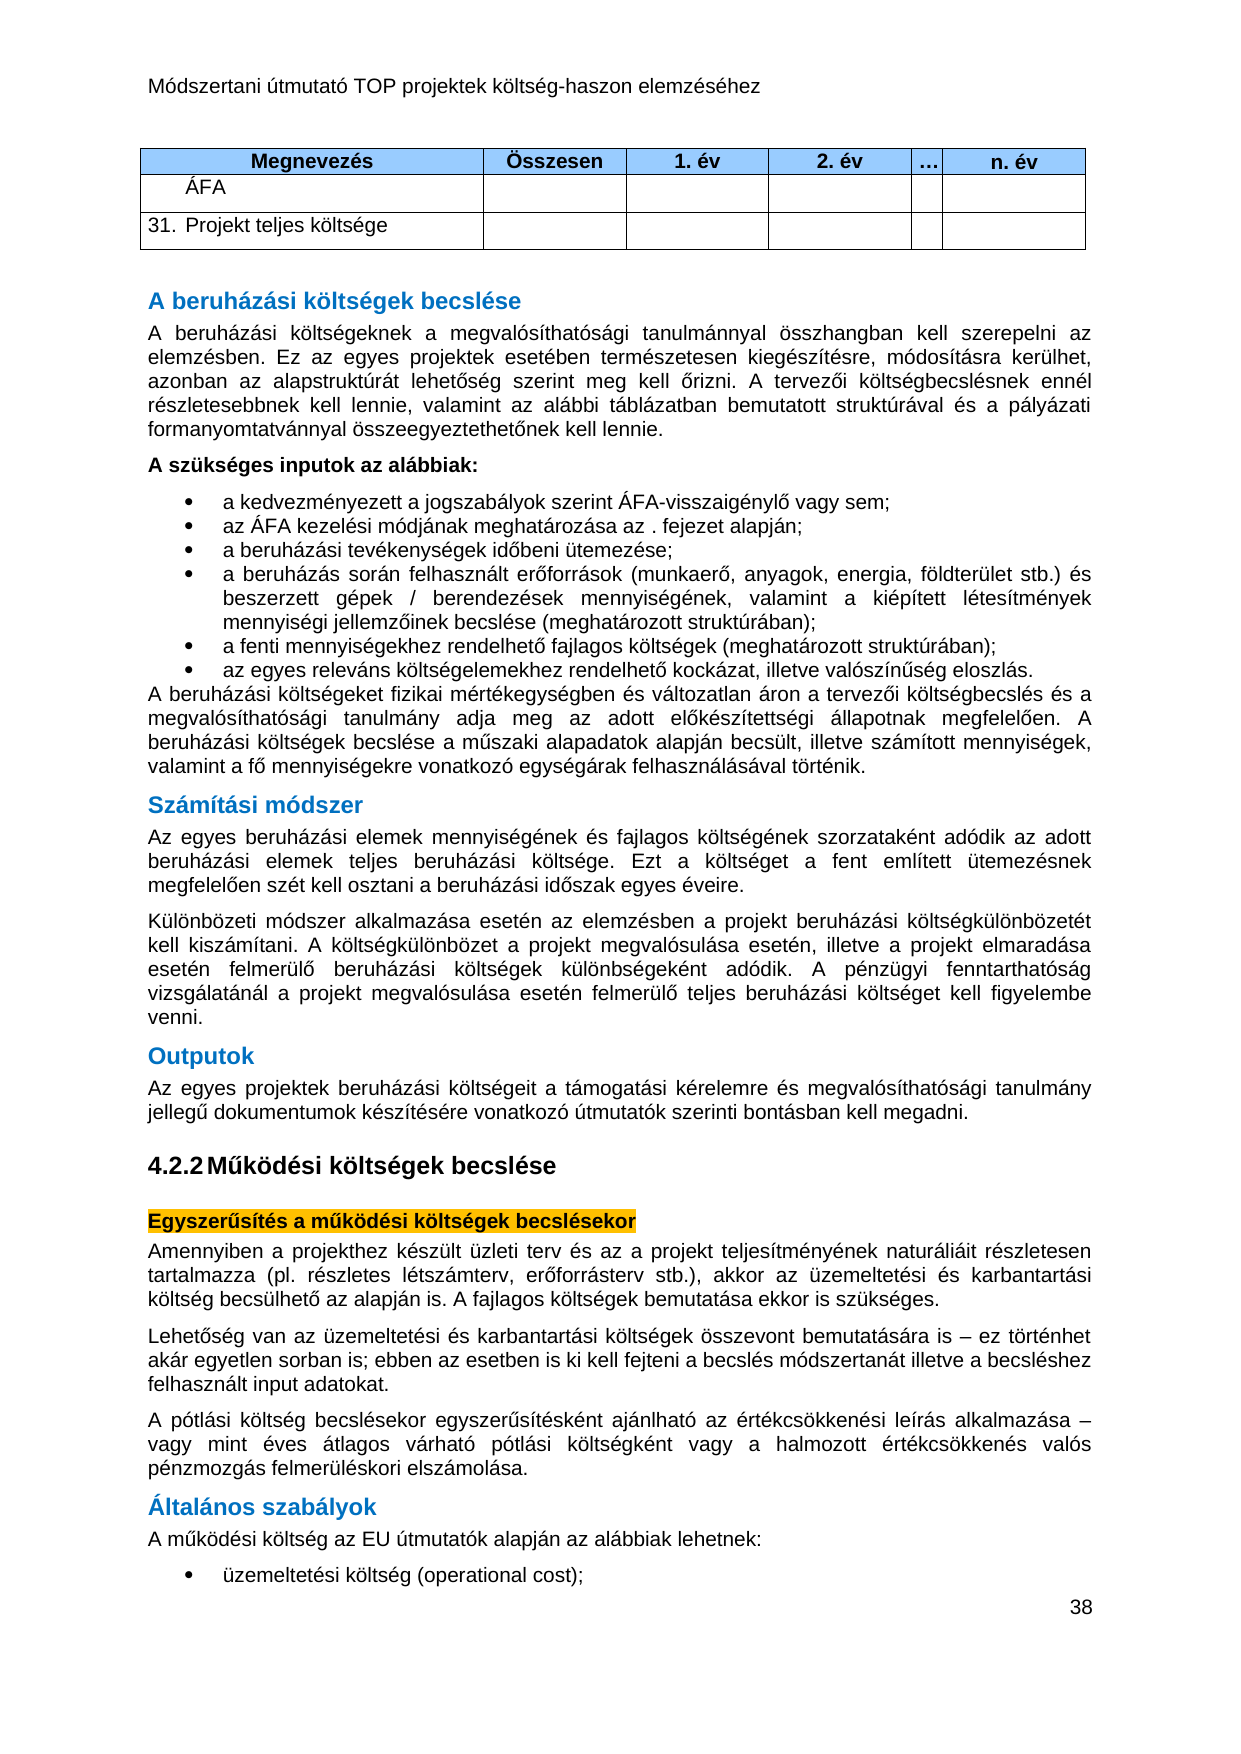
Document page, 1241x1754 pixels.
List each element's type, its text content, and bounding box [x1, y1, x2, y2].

list az egyes releváns költségelemekhez rendelhető kockázat, illetve valószínűség eloszlás. [185, 658, 1093, 682]
text A pótlási költség becslésekor egyszerűsítésként ajánlható az értékcsökkenési leírás alkalmazása – vagy mint éves átlagos várható pótlási költségként vagy a halmozott értékcsökkenés valós pénzmozgás felmerüléskori elszámolása. [148, 1408, 1093, 1480]
subtitle A beruházási költségek becslése [148, 287, 1093, 315]
text A működési költség az EU útmutatók alapján az alábbiak lehetnek: [148, 1527, 1093, 1551]
text Amennyiben a projekthez készült üzleti terv és az a projekt teljesítményének naturáliáit részletesen tartalmazza (pl. részletes létszámterv, erőforrásterv stb.), akkor az üzemeltetési és karbantartási költség becsülhető az alapján is. A fajlagos költségek bemutatása ekkor is szükséges. [148, 1239, 1093, 1311]
table_cell [484, 213, 626, 249]
subtitle Számítási módszer [148, 790, 1093, 818]
list üzemeltetési költség (operational cost); [185, 1563, 1093, 1587]
table_header n. év [943, 149, 1085, 174]
table_header Összesen [484, 149, 626, 174]
table_cell [912, 213, 942, 249]
subtitle Egyszerűsítés a működési költségek becslésekor [148, 1205, 1093, 1233]
subtitle Outputok [148, 1041, 1093, 1069]
table_cell [769, 175, 911, 212]
text Az egyes beruházási elemek mennyiségének és fajlagos költségének szorzataként adódik az adott beruházási elemek teljes beruházási költsége. Ezt a költséget a fent említett ütemezésnek megfelelően szét kell osztani a beruházási időszak egyes éveire. [148, 825, 1093, 897]
table_cell [769, 213, 911, 249]
text A szükséges inputok az alábbiak: [148, 453, 1093, 477]
text Az egyes projektek beruházási költségeit a támogatási kérelemre és megvalósíthatósági tanulmány jellegű dokumentumok készítésére vonatkozó útmutatók szerinti bontásban kell megadni. [148, 1076, 1093, 1124]
subtitle Általános szabályok [148, 1492, 1093, 1521]
table_header 2. év [769, 149, 911, 174]
table_cell Projekt teljes költsége [141, 213, 483, 249]
table_cell [627, 175, 768, 212]
table_header Megnevezés [141, 149, 483, 174]
list a beruházás során felhasznált erőforrások (munkaerő, anyagok, energia, földterület stb.) és beszerzett gépek / berendezések mennyiségének, valamint a kiépített létesítmények mennyiségi jellemzőinek becslése (meghatározott struktúrában); [185, 562, 1093, 634]
table_cell [943, 175, 1085, 212]
table_cell [627, 213, 768, 249]
table_cell [484, 175, 626, 212]
text Lehetőség van az üzemeltetési és karbantartási költségek összevont bemutatására is – ez történhet akár egyetlen sorban is; ebben az esetben is ki kell fejteni a becslés módszertanát illetve a becsléshez felhasznált input adatokat. [148, 1324, 1093, 1396]
subtitle Működési költségek becslése [148, 1152, 1093, 1180]
list a kedvezményezett a jogszabályok szerint ÁFA-visszaigénylő vagy sem; [185, 490, 1093, 514]
table_header … [912, 149, 942, 174]
list az ÁFA kezelési módjának meghatározása az 0. fejezet alapján; [185, 514, 1093, 538]
text A beruházási költségeknek a megvalósíthatósági tanulmánnyal összhangban kell szerepelni az elemzésben. Ez az egyes projektek esetében természetesen kiegészítésre, módosításra kerülhet, azonban az alapstruktúrát lehetőség szerint meg kell őrizni. A tervezői költségbecslésnek ennél részletesebbnek kell lennie, valamint az alábbi táblázatban bemutatott struktúrával és a pályázati formanyomtatvánnyal összeegyeztethetőnek kell lennie. [148, 321, 1093, 441]
table_cell [912, 175, 942, 212]
list a fenti mennyiségekhez rendelhető fajlagos költségek (meghatározott struktúrában); [185, 634, 1093, 658]
table_header 1. év [627, 149, 768, 174]
list a beruházási tevékenységek időbeni ütemezése; [185, 538, 1093, 562]
text A beruházási költségeket fizikai mértékegységben és változatlan áron a tervezői költségbecslés és a megvalósíthatósági tanulmány adja meg az adott előkészítettségi állapotnak megfelelően. A beruházási költségek becslése a műszaki alapadatok alapján becsült, illetve számított mennyiségek, valamint a fő mennyiségekre vonatkozó egységárak felhasználásával történik. [148, 682, 1093, 778]
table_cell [141, 175, 483, 212]
text Különbözeti módszer alkalmazása esetén az elemzésben a projekt beruházási költségkülönbözetét kell kiszámítani. A költségkülönbözet a projekt megvalósulása esetén, illetve a projekt elmaradása esetén felmerülő beruházási költségek különbségeként adódik. A pénzügyi fenntarthatóság vizsgálatánál a projekt megvalósulása esetén felmerülő teljes beruházási költséget kell figyelembe venni. [148, 909, 1093, 1029]
table_cell [943, 213, 1085, 249]
